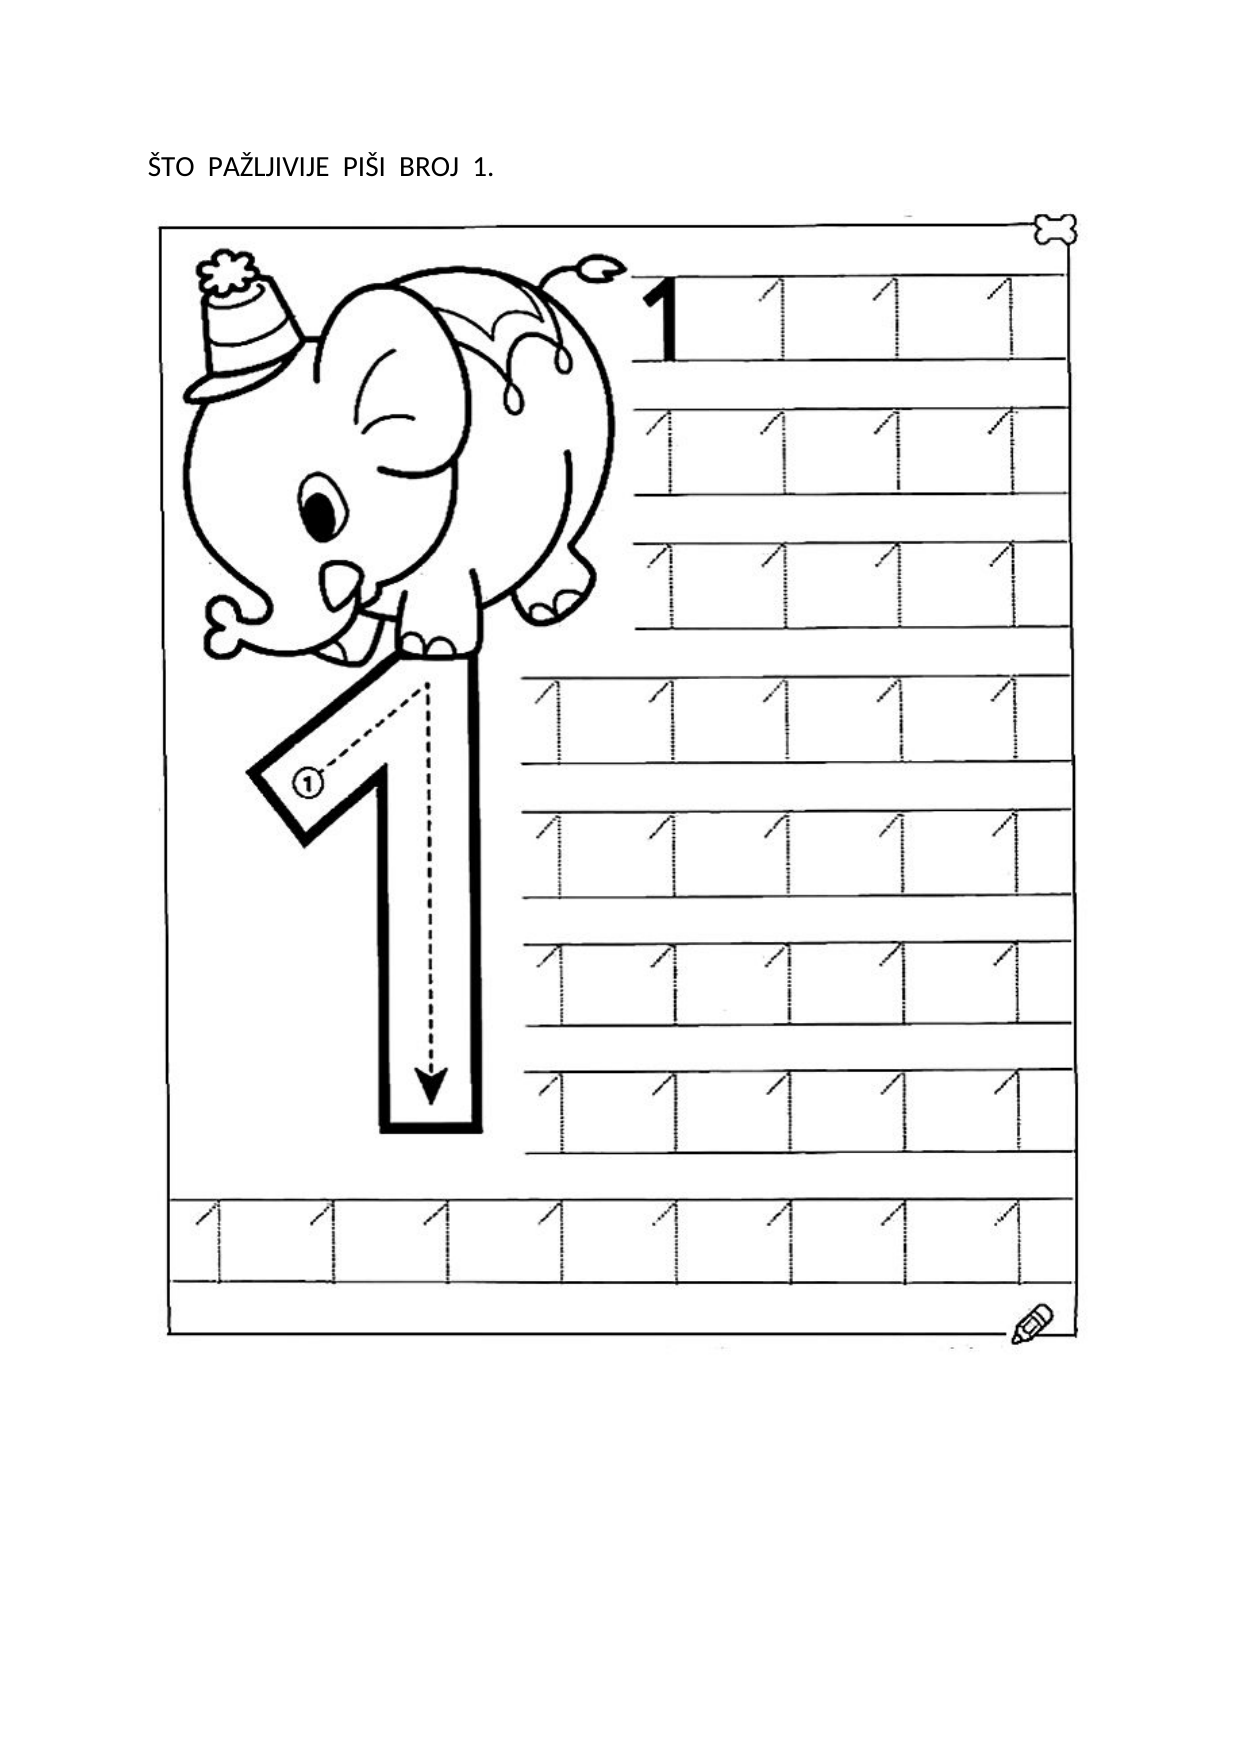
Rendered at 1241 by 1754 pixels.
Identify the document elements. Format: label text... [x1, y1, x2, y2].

picture [147, 209, 1093, 1357]
text ŠTO PAŽLJIVIJE PIŠI BROJ 1. [148, 148, 1093, 183]
